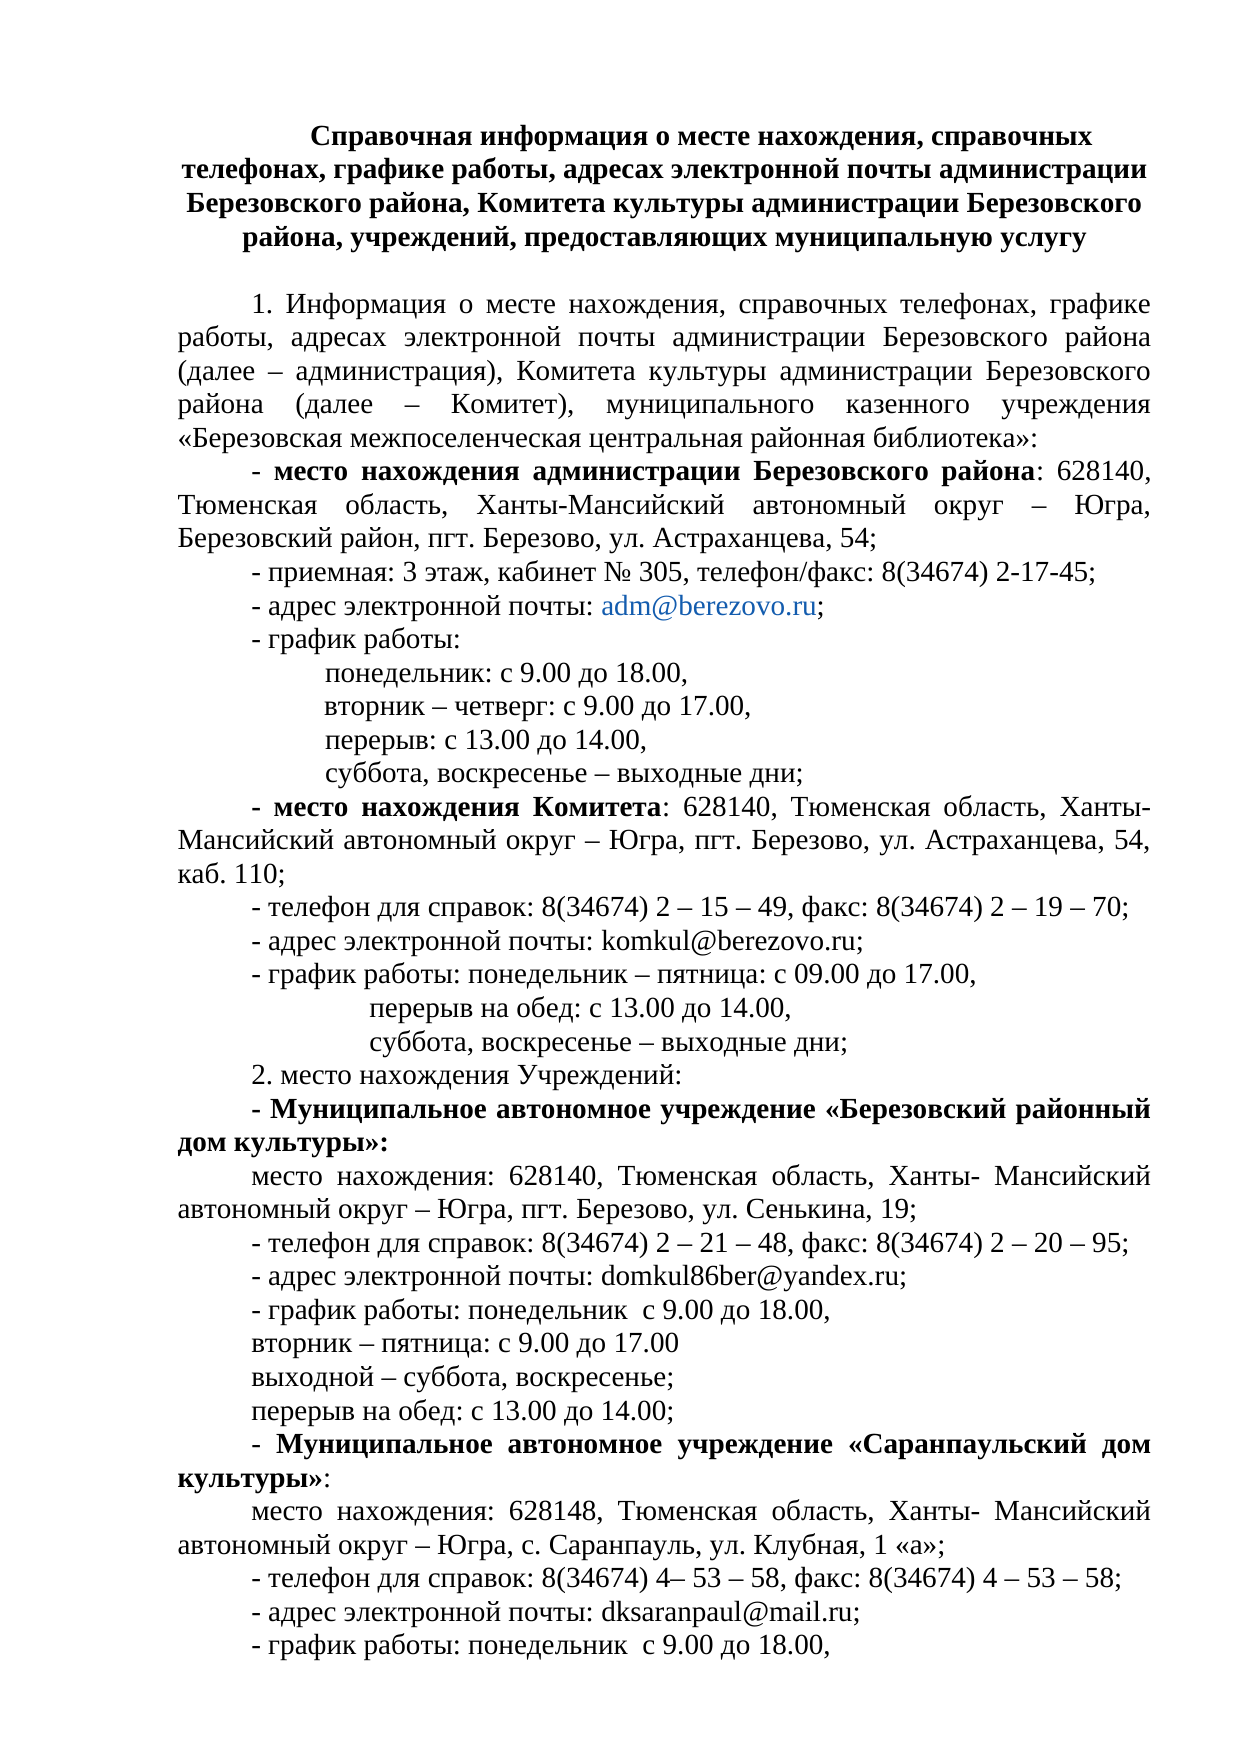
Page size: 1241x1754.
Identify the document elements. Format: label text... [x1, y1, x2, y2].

text - телефон для справок: 8(34674) 4– 53 – 58, факс: 8(34674) 4 – 53 – 58; [177, 1560, 1152, 1594]
text выходной – суббота, воскресенье; [177, 1359, 1152, 1393]
text перерыв на обед: с 13.00 до 14.00; [177, 1393, 1152, 1426]
text - Муниципальное автономное учреждение «Березовский районный дом культуры»: [177, 1091, 1152, 1158]
text - график работы: понедельник – пятница: с 09.00 до 17.00, [177, 957, 1152, 990]
text 1. Информация о месте нахождения, справочных телефонах, графике работы, адресах электронной почты администрации Березовского района (далее – администрация), Комитета культуры администрации Березовского района (далее – Комитет), муниципального казенного учреждения «Березовская межпоселенческая центральная районная библиотека»: [177, 286, 1152, 453]
text - место нахождения администрации Березовского района: 628140, Тюменская область, Ханты-Мансийский автономный округ – Югра, Березовский район, пгт. Березово, ул. Астраханцева, 54; [177, 453, 1152, 554]
text - приемная: 3 этаж, кабинет № 305, телефон/факс: 8(34674) 2-17-45; [177, 554, 1152, 588]
text - адрес электронной почты: dksaranpaul@mail.ru; [177, 1594, 1152, 1627]
text суббота, воскресенье – выходные дни; [177, 1024, 1152, 1057]
text 2. место нахождения Учреждений: [177, 1057, 1152, 1091]
text вторник – пятница: с 9.00 до 17.00 [177, 1326, 1152, 1359]
text - адрес электронной почты: adm@berezovo.ru; [177, 588, 1152, 621]
text - адрес электронной почты: domkul86ber@yandex.ru; [177, 1258, 1152, 1292]
text место нахождения: 628148, Тюменская область, Ханты- Мансийский автономный округ – Югра, с. Саранпауль, ул. Клубная, 1 «а»; [177, 1493, 1152, 1560]
text - телефон для справок: 8(34674) 2 – 21 – 48, факс: 8(34674) 2 – 20 – 95; [177, 1225, 1152, 1258]
text - место нахождения Комитета: 628140, Тюменская область, Ханты- Мансийский автономный округ – Югра, пгт. Березово, ул. Астраханцева, 54, каб. 110; [177, 789, 1152, 889]
text перерыв: с 13.00 до 14.00, [251, 722, 1152, 755]
text вторник – четверг: с 9.00 до 17.00, [177, 688, 1152, 722]
text - график работы: понедельник с 9.00 до 18.00, [177, 1292, 1152, 1326]
text Справочная информация о месте нахождения, справочных телефонах, графике работы, адресах электронной почты администрации Березовского района, Комитета культуры администрации Березовского района, учреждений, предоставляющих муниципальную услугу [177, 118, 1152, 252]
text - Муниципальное автономное учреждение «Саранпаульский дом культуры»: [177, 1426, 1152, 1493]
text понедельник: с 9.00 до 18.00, [177, 655, 1152, 688]
text место нахождения: 628140, Тюменская область, Ханты- Мансийский автономный округ – Югра, пгт. Березово, ул. Сенькина, 19; [177, 1158, 1152, 1225]
text - телефон для справок: 8(34674) 2 – 15 – 49, факс: 8(34674) 2 – 19 – 70; [177, 889, 1152, 923]
text - адрес электронной почты: komkul@berezovo.ru; [177, 923, 1152, 957]
text перерыв на обед: с 13.00 до 14.00, [177, 990, 1152, 1024]
text суббота, воскресенье – выходные дни; [251, 755, 1152, 789]
text - график работы: понедельник с 9.00 до 18.00, [177, 1627, 1152, 1661]
text - график работы: [177, 621, 1152, 655]
